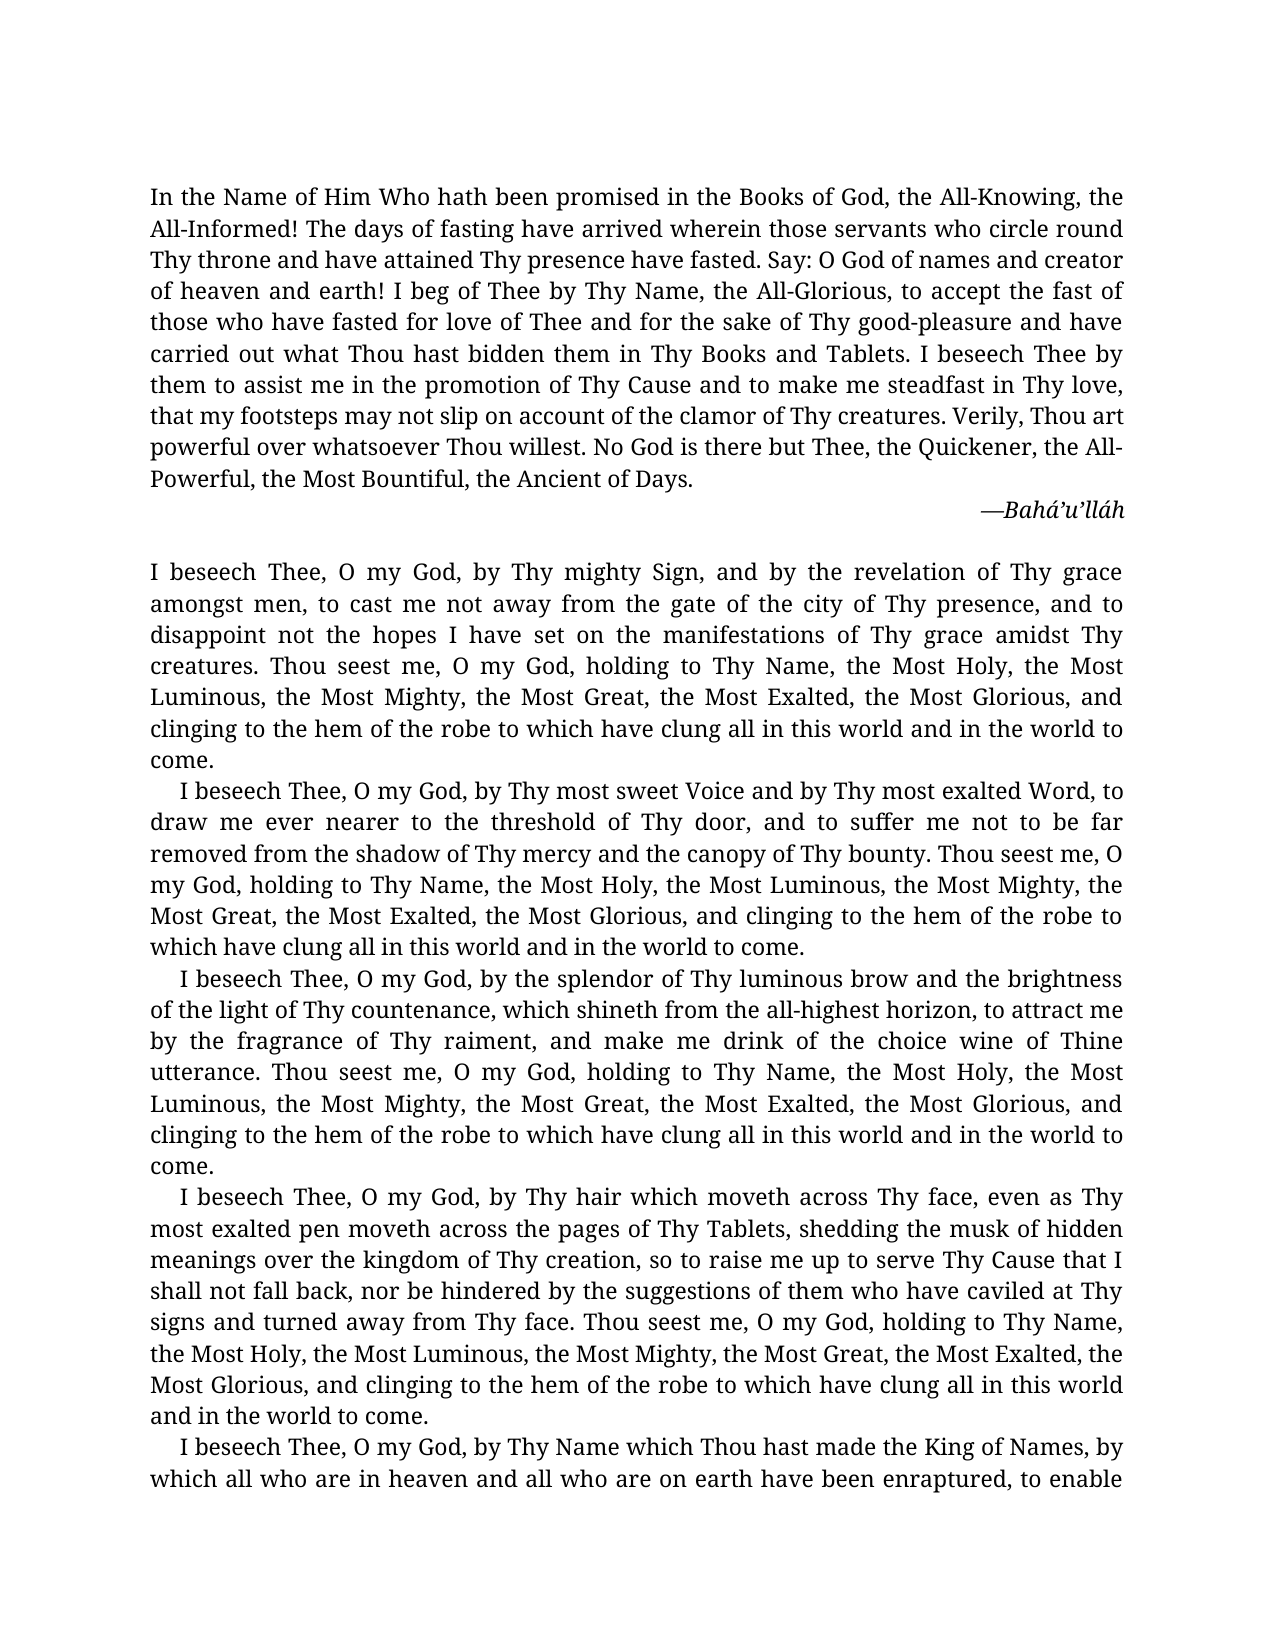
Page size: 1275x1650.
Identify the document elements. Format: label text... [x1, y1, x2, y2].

text —Bahá’u’lláh [150, 494, 1125, 525]
text I beseech Thee, O my God, by Thy most sweet Voice and by Thy most exalted Word, to draw me ever nearer to the threshold of Thy door, and to suffer me not to be far removed from the shadow of Thy mercy and the canopy of Thy bounty. Thou seest me, O my God, holding to Thy Name, the Most Holy, the Most Luminous, the Most Mighty, the Most Great, the Most Exalted, the Most Glorious, and clinging to the hem of the robe to which have clung all in this world and in the world to come. [150, 775, 1125, 962]
text I beseech Thee, O my God, by the splendor of Thy luminous brow and the brightness of the light of Thy countenance, which shineth from the all-highest horizon, to attract me by the fragrance of Thy raiment, and make me drink of the choice wine of Thine utterance. Thou seest me, O my God, holding to Thy Name, the Most Holy, the Most Luminous, the Most Mighty, the Most Great, the Most Exalted, the Most Glorious, and clinging to the hem of the robe to which have clung all in this world and in the world to come. [150, 962, 1125, 1181]
text In the Name of Him Who hath been promised in the Books of God, the All-Knowing, the All-Informed! The days of fasting have arrived wherein those servants who circle round Thy throne and have attained Thy presence have fasted. Say: O God of names and creator of heaven and earth! I beg of Thee by Thy Name, the All-Glorious, to accept the fast of those who have fasted for love of Thee and for the sake of Thy good-pleasure and have carried out what Thou hast bidden them in Thy Books and Tablets. I beseech Thee by them to assist me in the promotion of Thy Cause and to make me steadfast in Thy love, that my footsteps may not slip on account of the clamor of Thy creatures. Verily, Thou art powerful over whatsoever Thou willest. No God is there but Thee, the Quickener, the All-Powerful, the Most Bountiful, the Ancient of Days. [150, 181, 1125, 494]
text I beseech Thee, O my God, by Thy hair which moveth across Thy face, even as Thy most exalted pen moveth across the pages of Thy Tablets, shedding the musk of hidden meanings over the kingdom of Thy creation, so to raise me up to serve Thy Cause that I shall not fall back, nor be hindered by the suggestions of them who have caviled at Thy signs and turned away from Thy face. Thou seest me, O my God, holding to Thy Name, the Most Holy, the Most Luminous, the Most Mighty, the Most Great, the Most Exalted, the Most Glorious, and clinging to the hem of the robe to which have clung all in this world and in the world to come. [150, 1181, 1125, 1431]
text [150, 1431, 1125, 1494]
text I beseech Thee, O my God, by Thy mighty Sign, and by the revelation of Thy grace amongst men, to cast me not away from the gate of the city of Thy presence, and to disappoint not the hopes I have set on the manifestations of Thy grace amidst Thy creatures. Thou seest me, O my God, holding to Thy Name, the Most Holy, the Most Luminous, the Most Mighty, the Most Great, the Most Exalted, the Most Glorious, and clinging to the hem of the robe to which have clung all in this world and in the world to come. [150, 556, 1125, 775]
